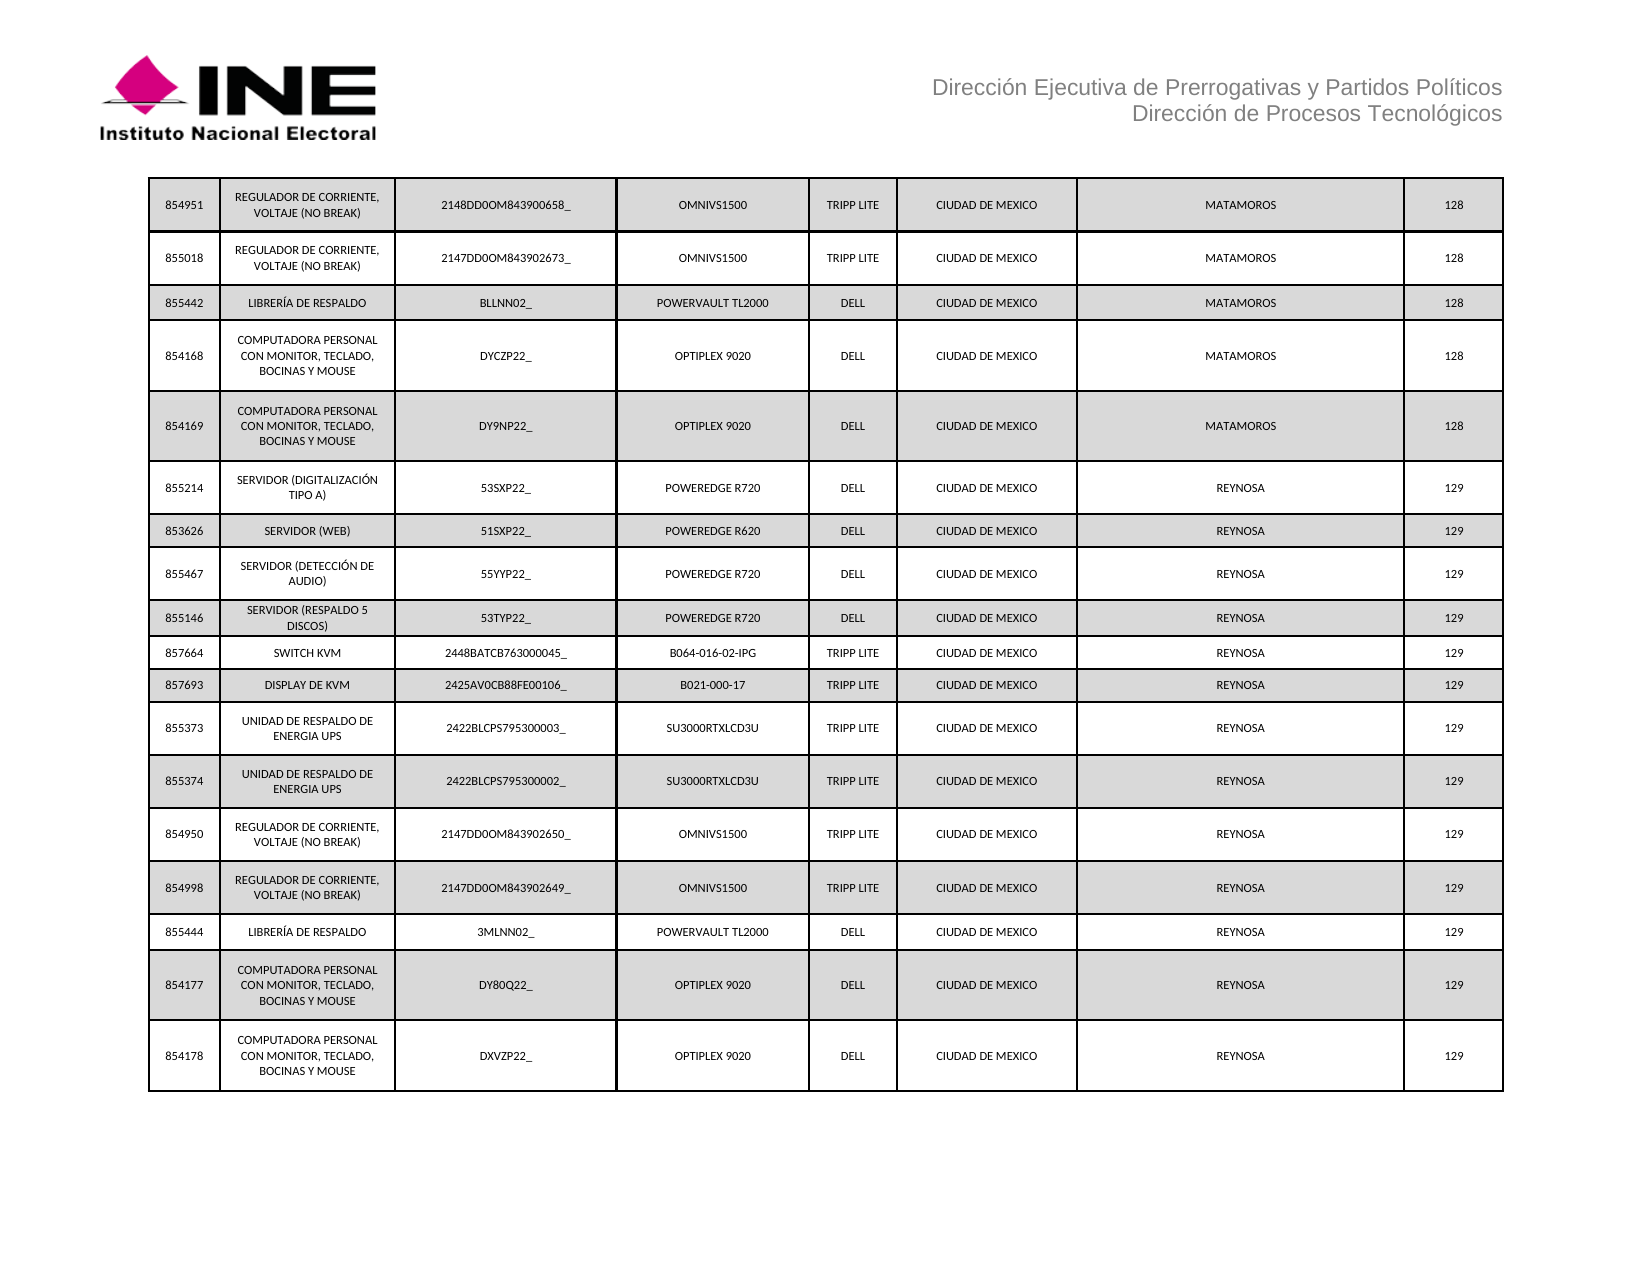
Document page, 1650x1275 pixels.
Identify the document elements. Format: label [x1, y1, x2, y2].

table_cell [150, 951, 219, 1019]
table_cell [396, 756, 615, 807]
picture [100, 55, 376, 140]
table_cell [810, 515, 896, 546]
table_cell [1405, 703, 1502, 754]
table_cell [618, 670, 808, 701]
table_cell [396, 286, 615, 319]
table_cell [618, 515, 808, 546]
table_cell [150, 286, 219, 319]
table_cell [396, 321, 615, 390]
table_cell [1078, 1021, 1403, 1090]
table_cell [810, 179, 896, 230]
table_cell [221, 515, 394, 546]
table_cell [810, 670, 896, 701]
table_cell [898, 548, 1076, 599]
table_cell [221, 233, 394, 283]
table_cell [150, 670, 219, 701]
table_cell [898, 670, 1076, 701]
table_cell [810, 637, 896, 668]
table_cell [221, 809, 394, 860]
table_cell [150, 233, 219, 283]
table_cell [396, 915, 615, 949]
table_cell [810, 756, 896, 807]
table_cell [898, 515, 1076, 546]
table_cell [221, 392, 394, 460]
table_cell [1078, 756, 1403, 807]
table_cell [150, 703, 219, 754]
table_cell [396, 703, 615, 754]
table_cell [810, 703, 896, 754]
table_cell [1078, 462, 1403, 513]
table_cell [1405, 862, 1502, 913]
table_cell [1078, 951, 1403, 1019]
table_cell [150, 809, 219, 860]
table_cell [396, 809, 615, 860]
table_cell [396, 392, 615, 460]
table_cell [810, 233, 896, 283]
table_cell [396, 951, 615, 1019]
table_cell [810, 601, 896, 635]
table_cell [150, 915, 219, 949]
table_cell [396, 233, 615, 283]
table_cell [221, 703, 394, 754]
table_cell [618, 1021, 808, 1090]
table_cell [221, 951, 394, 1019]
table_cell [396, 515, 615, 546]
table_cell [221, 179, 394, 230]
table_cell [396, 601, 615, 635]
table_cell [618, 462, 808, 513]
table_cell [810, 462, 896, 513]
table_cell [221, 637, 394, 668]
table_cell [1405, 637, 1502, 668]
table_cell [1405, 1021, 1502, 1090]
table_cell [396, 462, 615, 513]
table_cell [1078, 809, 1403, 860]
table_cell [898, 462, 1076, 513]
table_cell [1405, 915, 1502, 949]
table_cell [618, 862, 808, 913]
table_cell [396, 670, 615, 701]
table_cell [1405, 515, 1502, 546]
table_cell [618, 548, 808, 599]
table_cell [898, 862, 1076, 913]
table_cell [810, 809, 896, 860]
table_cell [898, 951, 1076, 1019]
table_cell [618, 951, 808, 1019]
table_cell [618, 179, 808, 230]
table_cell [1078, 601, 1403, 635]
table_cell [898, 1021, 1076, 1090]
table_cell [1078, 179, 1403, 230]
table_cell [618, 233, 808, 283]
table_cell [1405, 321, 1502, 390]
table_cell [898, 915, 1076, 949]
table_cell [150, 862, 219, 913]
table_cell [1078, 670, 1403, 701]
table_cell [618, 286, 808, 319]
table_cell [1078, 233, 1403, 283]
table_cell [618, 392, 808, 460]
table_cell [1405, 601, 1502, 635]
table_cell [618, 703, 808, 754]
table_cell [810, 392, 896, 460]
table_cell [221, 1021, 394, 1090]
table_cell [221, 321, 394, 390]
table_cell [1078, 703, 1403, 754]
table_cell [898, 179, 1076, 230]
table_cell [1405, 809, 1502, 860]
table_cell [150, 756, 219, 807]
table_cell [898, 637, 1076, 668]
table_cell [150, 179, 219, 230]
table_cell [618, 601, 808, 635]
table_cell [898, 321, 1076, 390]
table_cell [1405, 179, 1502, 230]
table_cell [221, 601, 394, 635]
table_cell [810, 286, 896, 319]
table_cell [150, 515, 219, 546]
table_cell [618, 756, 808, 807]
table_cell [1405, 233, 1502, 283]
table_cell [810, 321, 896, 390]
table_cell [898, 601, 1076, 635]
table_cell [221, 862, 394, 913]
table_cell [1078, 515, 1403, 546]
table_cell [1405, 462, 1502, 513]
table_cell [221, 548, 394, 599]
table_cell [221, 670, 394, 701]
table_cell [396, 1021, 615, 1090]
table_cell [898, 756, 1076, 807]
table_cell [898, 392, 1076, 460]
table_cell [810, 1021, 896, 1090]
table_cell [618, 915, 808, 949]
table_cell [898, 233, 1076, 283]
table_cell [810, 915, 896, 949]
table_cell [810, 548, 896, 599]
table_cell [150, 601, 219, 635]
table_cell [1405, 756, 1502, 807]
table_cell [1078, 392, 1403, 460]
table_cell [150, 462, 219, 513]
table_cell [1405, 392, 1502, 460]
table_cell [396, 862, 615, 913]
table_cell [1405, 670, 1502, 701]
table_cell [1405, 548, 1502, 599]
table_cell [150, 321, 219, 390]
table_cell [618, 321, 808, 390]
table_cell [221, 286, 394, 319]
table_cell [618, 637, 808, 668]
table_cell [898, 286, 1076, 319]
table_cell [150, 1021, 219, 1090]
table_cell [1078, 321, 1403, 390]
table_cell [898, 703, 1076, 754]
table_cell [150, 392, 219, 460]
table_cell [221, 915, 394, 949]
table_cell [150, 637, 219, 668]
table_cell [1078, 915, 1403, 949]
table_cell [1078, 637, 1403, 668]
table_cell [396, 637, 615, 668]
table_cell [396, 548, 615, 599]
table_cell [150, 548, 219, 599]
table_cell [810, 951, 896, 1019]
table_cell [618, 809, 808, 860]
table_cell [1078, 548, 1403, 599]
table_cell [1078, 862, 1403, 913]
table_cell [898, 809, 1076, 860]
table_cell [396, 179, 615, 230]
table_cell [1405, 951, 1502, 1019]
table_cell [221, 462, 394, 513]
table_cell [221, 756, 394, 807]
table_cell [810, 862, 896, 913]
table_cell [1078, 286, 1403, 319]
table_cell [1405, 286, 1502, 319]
